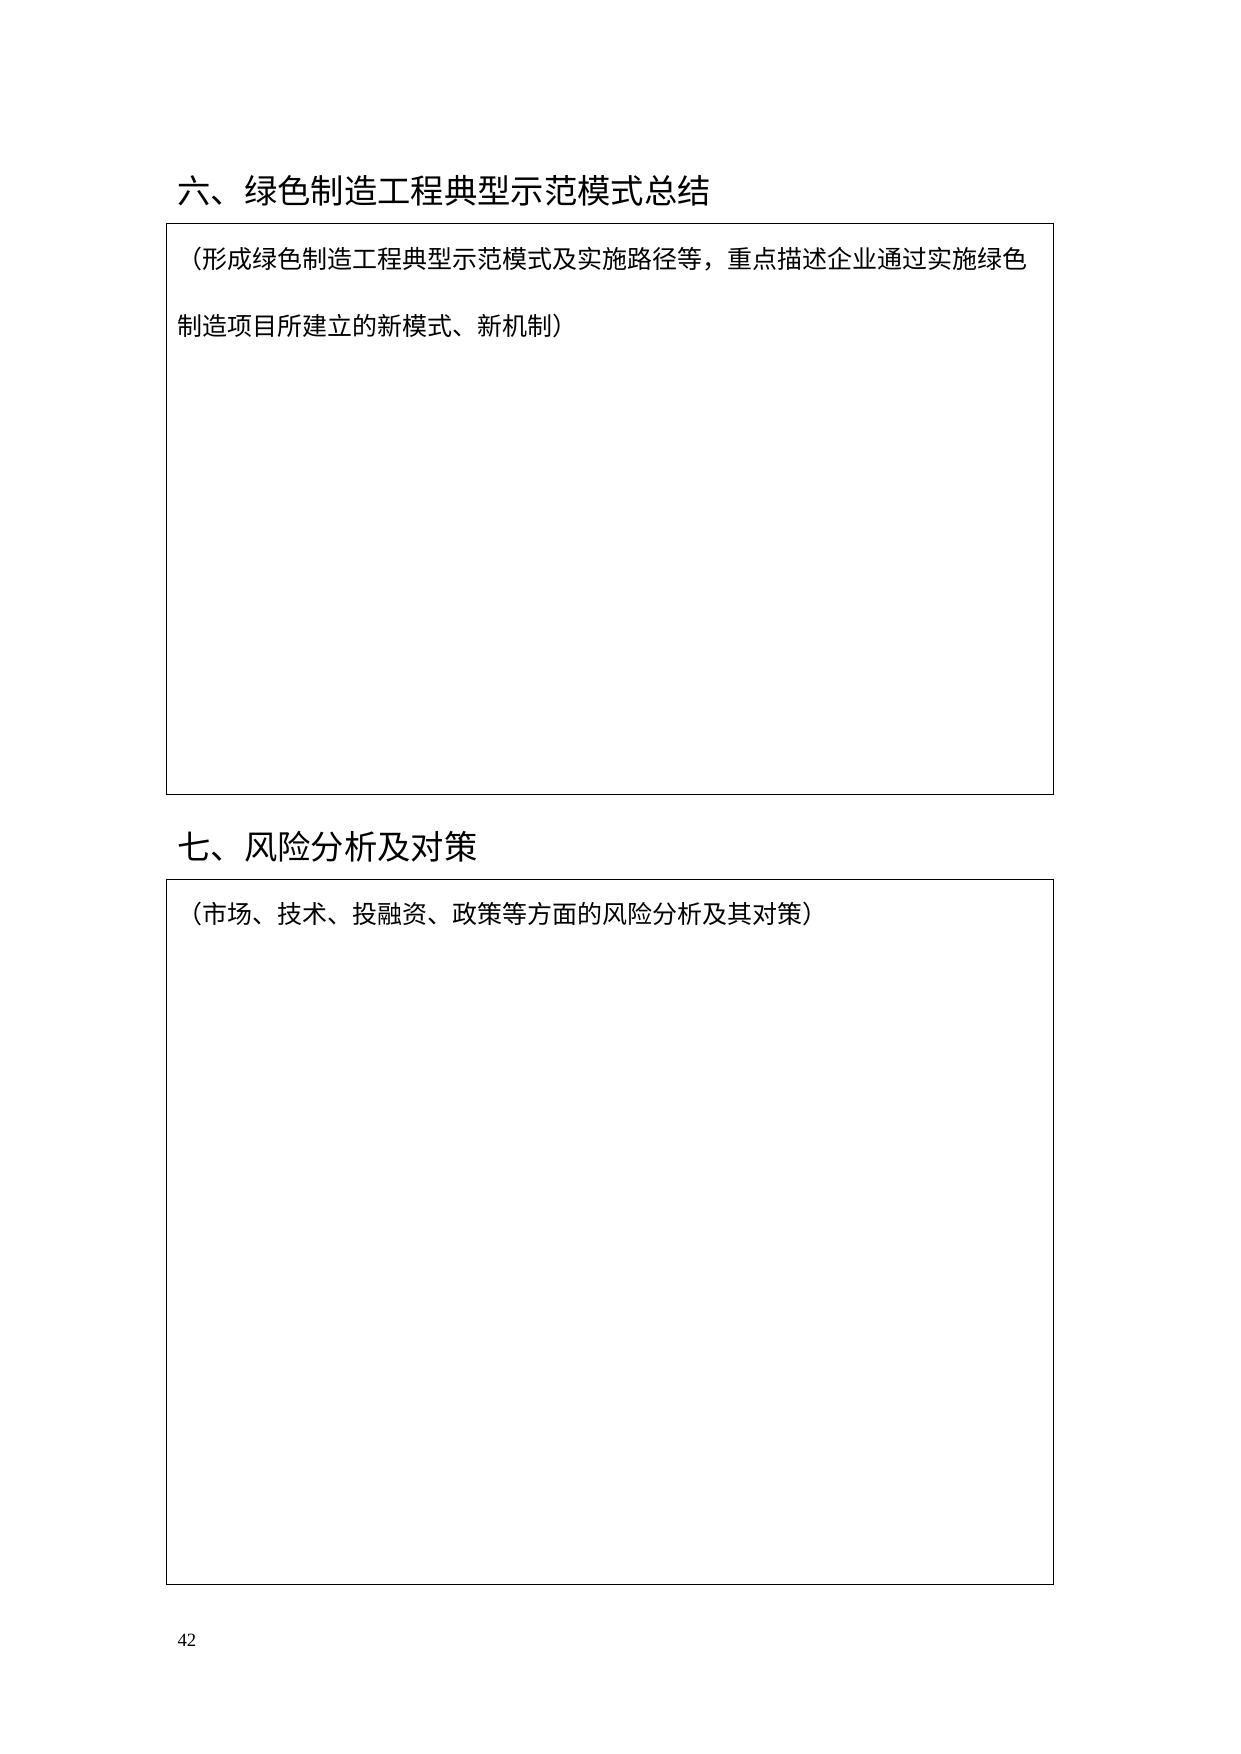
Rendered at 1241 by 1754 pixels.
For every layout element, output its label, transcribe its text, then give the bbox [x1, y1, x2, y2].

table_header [167, 880, 1053, 1584]
table_header （形成绿色制造工程典型示范模式及实施路径等，重点描述企业通过实施绿色制造项目所建立的新模式、新机制） [167, 224, 1053, 794]
text 七、风险分析及对策 [177, 811, 1063, 878]
text 六、绿色制造工程典型示范模式总结 [177, 156, 1063, 223]
